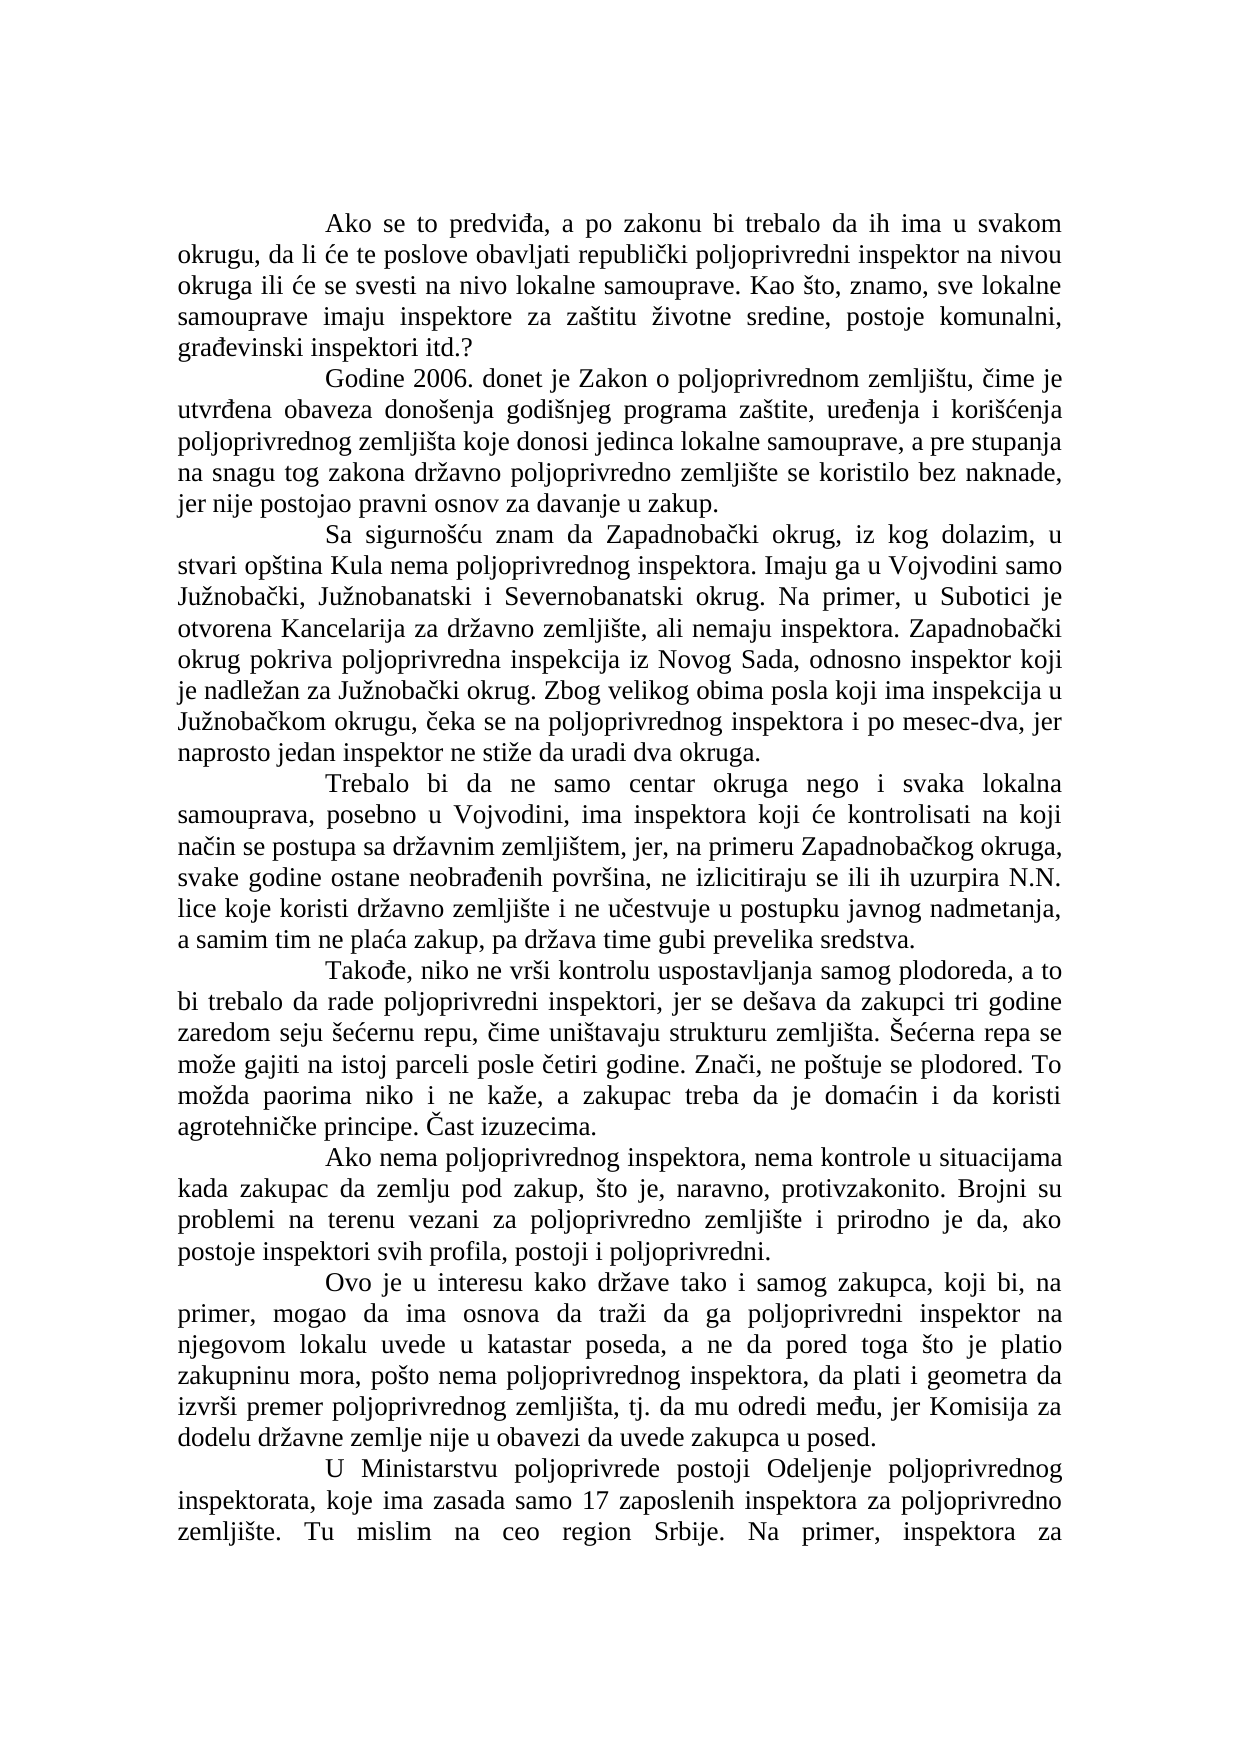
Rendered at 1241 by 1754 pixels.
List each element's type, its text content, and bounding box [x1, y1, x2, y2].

text Godine 2006. donet je Zakon o poljoprivrednom zemljištu, čime je utvrđena obaveza donošenja godišnjeg programa zaštite, uređenja i korišćenja poljoprivrednog zemljišta koje donosi jedinca lokalne samouprave, a pre stupanja na snagu tog zakona državno poljoprivredno zemljište se koristilo bez naknade, jer nije postojao pravni osnov za davanje u zakup. [177, 362, 1063, 518]
text Takođe, niko ne vrši kontrolu uspostavljanja samog plodoreda, a to bi trebalo da rade poljoprivredni inspektori, jer se dešava da zakupci tri godine zaredom seju šećernu repu, čime uništavaju strukturu zemljišta. Šećerna repa se može gajiti na istoj parceli posle četiri godine. Znači, ne poštuje se plodored. To možda paorima niko i ne kaže, a zakupac treba da je domaćin i da koristi agrotehničke principe. Čast izuzecima. [177, 954, 1063, 1141]
text Sa sigurnošću znam da Zapadnobački okrug, iz kog dolazim, u stvari opština Kula nema poljoprivrednog inspektora. Imaju ga u Vojvodini samo Južnobački, Južnobanatski i Severnobanatski okrug. Na primer, u Subotici je otvorena Kancelarija za državno zemljište, ali nemaju inspektora. Zapadnobački okrug pokriva poljoprivredna inspekcija iz Novog Sada, odnosno inspektor koji je nadležan za Južnobački okrug. Zbog velikog obima posla koji ima inspekcija u Južnobačkom okrugu, čeka se na poljoprivrednog inspektora i po mesec-dva, jer naprosto jedan inspektor ne stiže da uradi dva okruga. [177, 518, 1063, 767]
text Trebalo bi da ne samo centar okruga nego i svaka lokalna samouprava, posebno u Vojvodini, ima inspektora koji će kontrolisati na koji način se postupa sa državnim zemljištem, jer, na primeru Zapadnobačkog okruga, svake godine ostane neobrađenih površina, ne izlicitiraju se ili ih uzurpira N.N. lice koje koristi državno zemljište i ne učestvuje u postupku javnog nadmetanja, a samim tim ne plaća zakup, pa država time gubi prevelika sredstva. [177, 767, 1063, 954]
text Ako nema poljoprivrednog inspektora, nema kontrole u situacijama kada zakupac da zemlju pod zakup, što je, naravno, protivzakonito. Brojni su problemi na terenu vezani za poljoprivredno zemljište i prirodno je da, ako postoje inspektori svih profila, postoji i poljoprivredni. [177, 1141, 1063, 1266]
text Ako se to predviđa, a po zakonu bi trebalo da ih ima u svakom okrugu, da li će te poslove obavljati republički poljoprivredni inspektor na nivou okruga ili će se svesti na nivo lokalne samouprave. Kao što, znamo, sve lokalne samouprave imaju inspektore za zaštitu životne sredine, postoje komunalni, građevinski inspektori itd.? [177, 207, 1063, 362]
text Ovo je u interesu kako države tako i samog zakupca, koji bi, na primer, mogao da ima osnova da traži da ga poljoprivredni inspektor na njegovom lokalu uvede u katastar poseda, a ne da pored toga što je platio zakupninu mora, pošto nema poljoprivrednog inspektora, da plati i geometra da izvrši premer poljoprivrednog zemljišta, tj. da mu odredi među, jer Komisija za dodelu državne zemlje nije u obavezi da uvede zakupca u posed. [177, 1266, 1063, 1453]
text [177, 1453, 1063, 1546]
